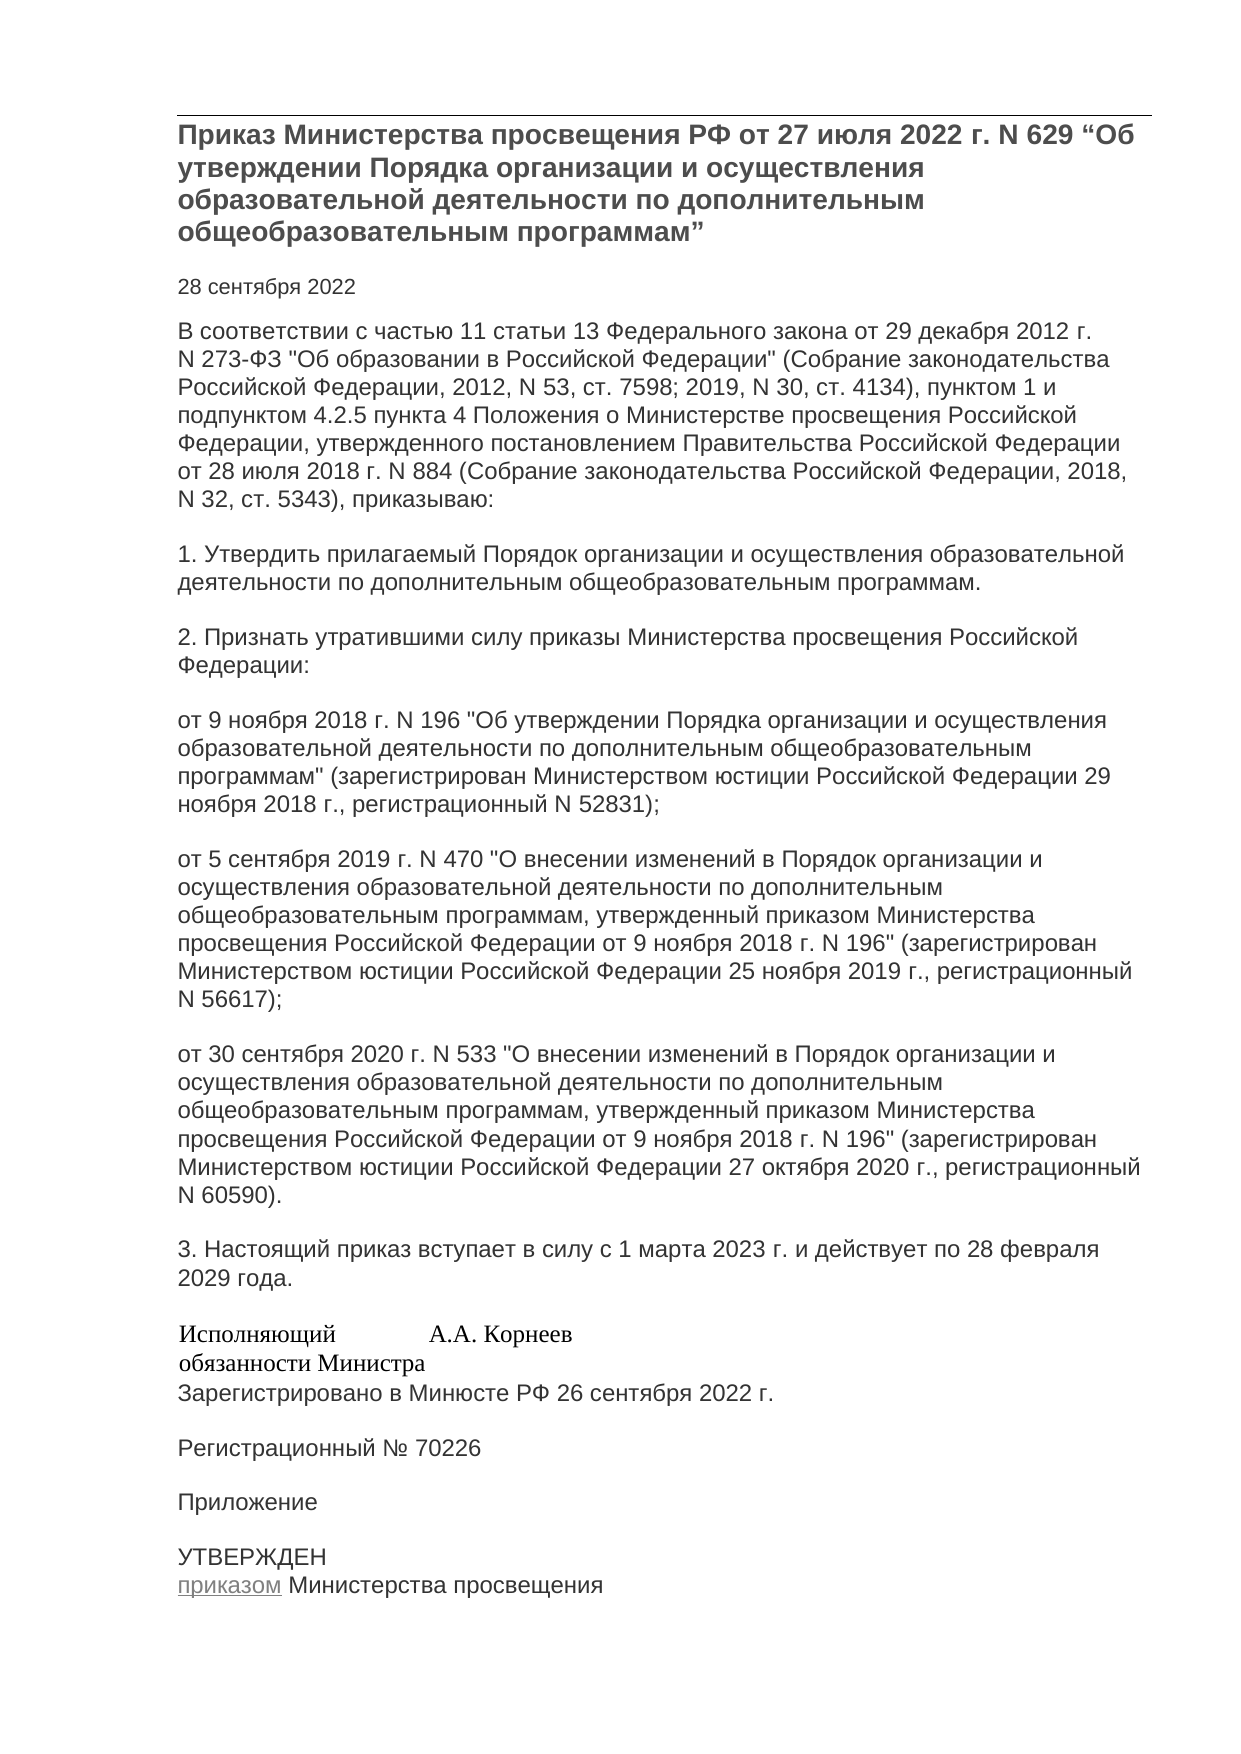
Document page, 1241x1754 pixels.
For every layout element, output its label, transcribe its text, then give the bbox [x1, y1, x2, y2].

table_header Исполняющий обязанности Министра [177, 1318, 427, 1378]
text от 9 ноября 2018 г. N 196 "Об утверждении Порядка организации и осуществления образовательной деятельности по дополнительным общеобразовательным программам" (зарегистрирован Министерством юстиции Российской Федерации 29 ноября 2018 г., регистрационный N 52831); [177, 705, 1152, 818]
text от 30 сентября 2020 г. N 533 "О внесении изменений в Порядок организации и осуществления образовательной деятельности по дополнительным общеобразовательным программам, утвержденный приказом Министерства просвещения Российской Федерации от 9 ноября 2018 г. N 196" (зарегистрирован Министерством юстиции Российской Федерации 27 октября 2020 г., регистрационный N 60590). [177, 1039, 1152, 1208]
text Зарегистрировано в Минюсте РФ 26 сентября 2022 г. [177, 1378, 1152, 1406]
text 28 сентября 2022 [177, 274, 1152, 299]
text от 5 сентября 2019 г. N 470 "О внесении изменений в Порядок организации и осуществления образовательной деятельности по дополнительным общеобразовательным программам, утвержденный приказом Министерства просвещения Российской Федерации от 9 ноября 2018 г. N 196" (зарегистрирован Министерством юстиции Российской Федерации 25 ноября 2019 г., регистрационный N 56617); [177, 844, 1152, 1013]
text В соответствии с частью 11 статьи 13 Федерального закона от 29 декабря 2012 г. N 273-ФЗ "Об образовании в Российской Федерации" (Собрание законодательства Российской Федерации, 2012, N 53, ст. 7598; 2019, N 30, ст. 4134), пунктом 1 и подпунктом 4.2.5 пункта 4 Положения о Министерстве просвещения Российской Федерации, утвержденного постановлением Правительства Российской Федерации от 28 июля 2018 г. N 884 (Собрание законодательства Российской Федерации, 2018, N 32, ст. 5343), приказываю: [177, 316, 1152, 513]
text 3. Настоящий приказ вступает в силу с 1 марта 2023 г. и действует по 28 февраля 2029 года. [177, 1235, 1152, 1291]
table_header А.А. Корнеев [427, 1318, 677, 1378]
text Регистрационный № 70226 [177, 1433, 1152, 1461]
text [177, 1542, 1152, 1599]
text 1. Утвердить прилагаемый Порядок организации и осуществления образовательной деятельности по дополнительным общеобразовательным программам. [177, 539, 1152, 596]
text 2. Признать утратившими силу приказы Министерства просвещения Российской Федерации: [177, 622, 1152, 679]
text Приказ Министерства просвещения РФ от 27 июля 2022 г. N 629 “Об утверждении Порядка организации и осуществления образовательной деятельности по дополнительным общеобразовательным программам” [177, 118, 1152, 248]
text Приложение [177, 1488, 1152, 1516]
